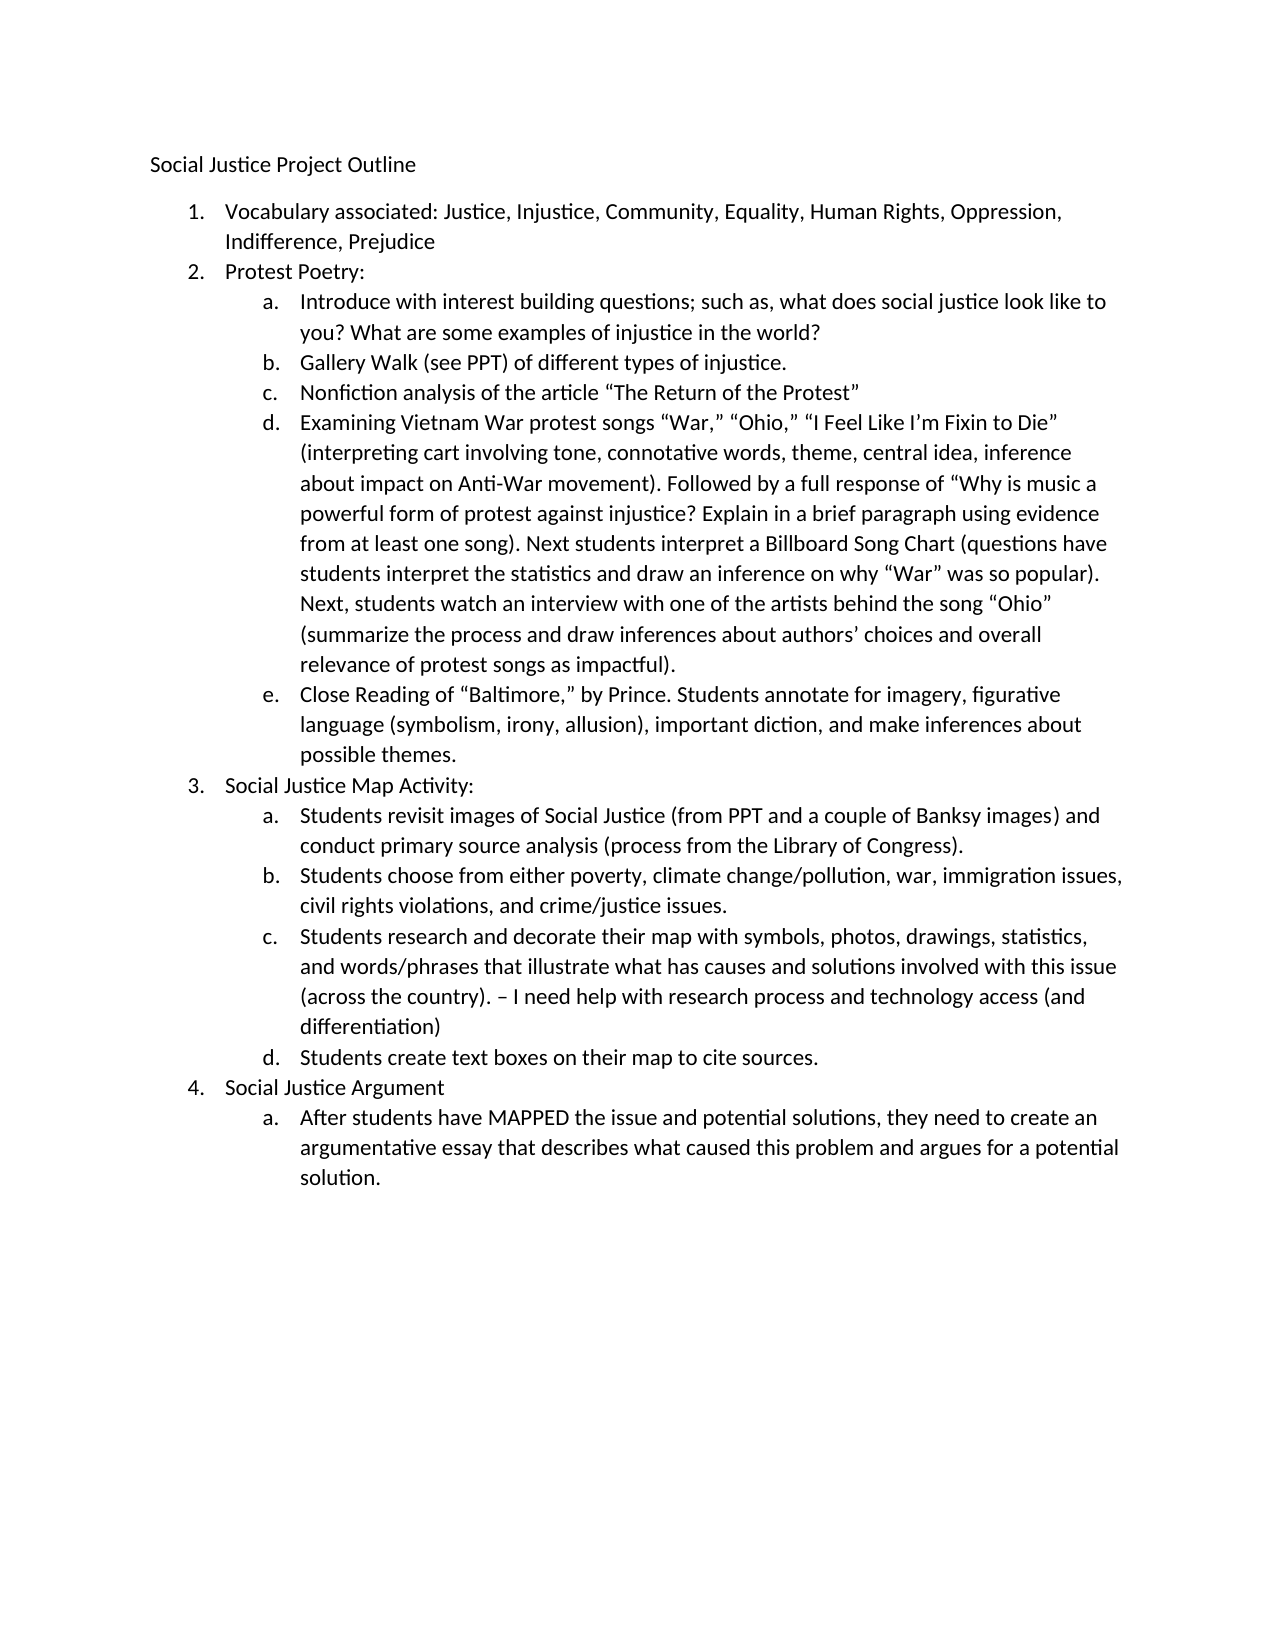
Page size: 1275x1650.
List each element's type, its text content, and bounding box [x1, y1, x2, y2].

list Students choose from either poverty, climate change/pollution, war, immigration issues, civil rights violations, and crime/justice issues. [262, 861, 1125, 920]
list Gallery Walk (see PPT) of different types of injustice. [262, 348, 1125, 376]
list After students have MAPPED the issue and potential solutions, they need to create an argumentative essay that describes what caused this problem and argues for a potential solution. [262, 1103, 1125, 1192]
text Social Justice Project Outline [150, 150, 1125, 178]
list Social Justice Map Activity: [187, 771, 1125, 799]
list Students research and decorate their map with symbols, photos, drawings, statistics, and words/phrases that illustrate what has causes and solutions involved with this issue (across the country). – I need help with research process and technology access (and differentiation) [262, 922, 1125, 1041]
list Examining Vietnam War protest songs “War,” “Ohio,” “I Feel Like I’m Fixin to Die” (interpreting cart involving tone, connotative words, theme, central idea, inference about impact on Anti-War movement). Followed by a full response of “Why is music a powerful form of protest against injustice? Explain in a brief paragraph using evidence from at least one song). Next students interpret a Billboard Song Chart (questions have students interpret the statistics and draw an inference on why “War” was so popular). Next, students watch an interview with one of the artists behind the song “Ohio” (summarize the process and draw inferences about authors’ choices and overall relevance of protest songs as impactful). [262, 408, 1125, 678]
list Social Justice Argument [187, 1073, 1125, 1101]
list Students create text boxes on their map to cite sources. [262, 1043, 1125, 1071]
list Vocabulary associated: Justice, Injustice, Community, Equality, Human Rights, Oppression, Indifference, Prejudice [187, 197, 1125, 255]
list Students revisit images of Social Justice (from PPT and a couple of Banksy images) and conduct primary source analysis (process from the Library of Congress). [262, 801, 1125, 859]
list Introduce with interest building questions; such as, what does social justice look like to you? What are some examples of injustice in the world? [262, 287, 1125, 346]
list Protest Poetry: [187, 257, 1125, 285]
list Nonfiction analysis of the article “The Return of the Protest” [262, 378, 1125, 406]
list Close Reading of “Baltimore,” by Prince. Students annotate for imagery, figurative language (symbolism, irony, allusion), important diction, and make inferences about possible themes. [262, 680, 1125, 769]
